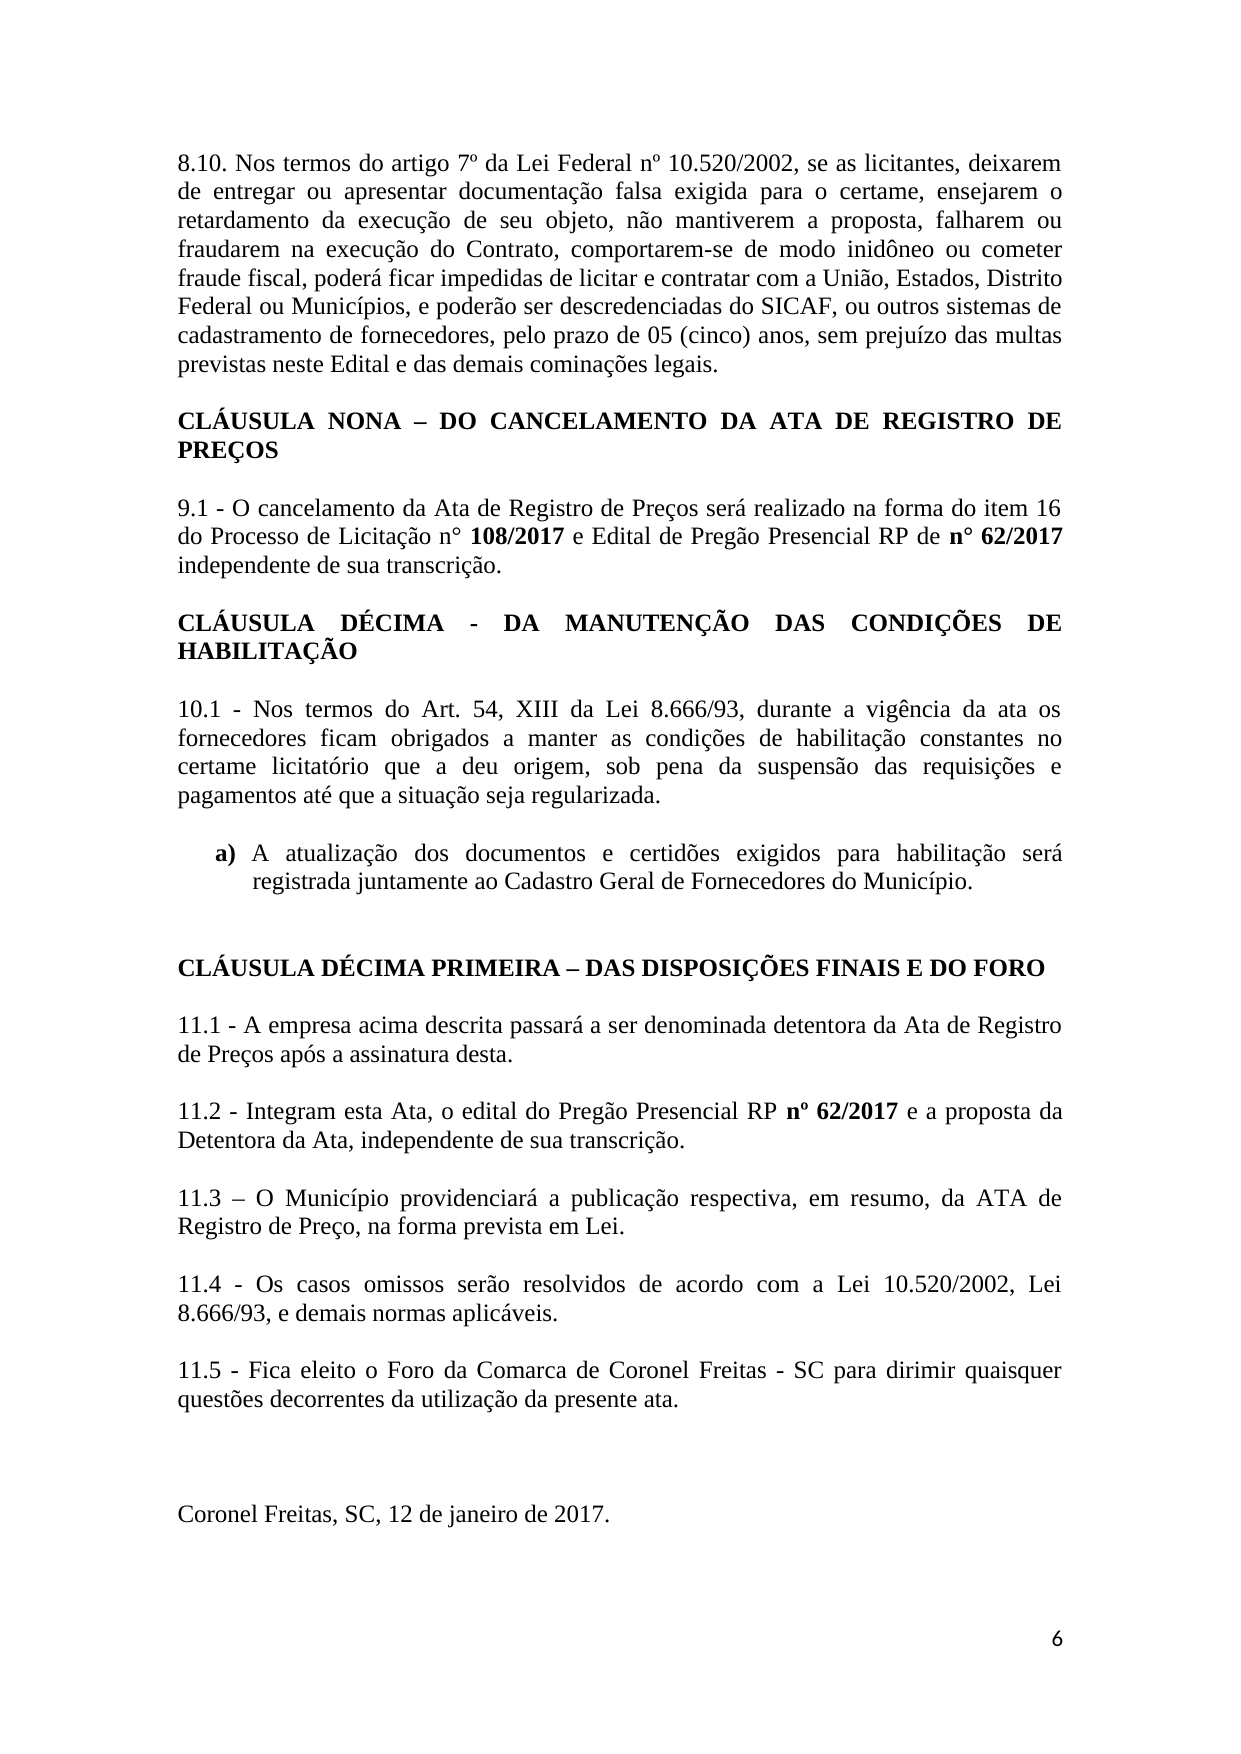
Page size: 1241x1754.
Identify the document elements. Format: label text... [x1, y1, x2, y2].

text 8.10. Nos termos do artigo 7º da Lei Federal nº 10.520/2002, se as licitantes, deixarem de entregar ou apresentar documentação falsa exigida para o certame, ensejarem o retardamento da execução de seu objeto, não mantiverem a proposta, falharem ou fraudarem na execução do Contrato, comportarem-se de modo inidôneo ou cometer fraude fiscal, poderá ficar impedidas de licitar e contratar com a União, Estados, Distrito Federal ou Municípios, e poderão ser descredenciadas do SICAF, ou outros sistemas de cadastramento de fornecedores, pelo prazo de 05 (cinco) anos, sem prejuízo das multas previstas neste Edital e das demais cominações legais. [177, 148, 1063, 378]
text CLÁUSULA DÉCIMA PRIMEIRA – DAS DISPOSIÇÕES FINAIS E DO FORO [177, 953, 1063, 981]
subtitle 10.1 - Nos termos do Art. 54, XIII da Lei 8.666/93, durante a vigência da ata os fornecedores ficam obrigados a manter as condições de habilitação constantes no certame licitatório que a deu origem, sob pena da suspensão das requisições e pagamentos até que a situação seja regularizada. [177, 694, 1063, 809]
text CLÁUSULA DÉCIMA - DA MANUTENÇÃO DAS CONDIÇÕES DE HABILITAÇÃO [177, 608, 1063, 665]
text 11.5 - Fica eleito o Foro da Comarca de Coronel Freitas - SC para dirimir quaisquer questões decorrentes da utilização da presente ata. [177, 1355, 1063, 1413]
text 11.3 – O Município providenciará a publicação respectiva, em resumo, da ATA de Registro de Preço, na forma prevista em Lei. [177, 1183, 1063, 1240]
text 9.1 - O cancelamento da Ata de Registro de Preços será realizado na forma do item 16 do Processo de Licitação n° 108/2017 e Edital de Pregão Presencial RP de n° 62/2017 independente de sua transcrição. [177, 493, 1063, 579]
text 11.2 - Integram esta Ata, o edital do Pregão Presencial RP nº 62/2017 e a proposta da Detentora da Ata, independente de sua transcrição. [177, 1096, 1063, 1154]
list A atualização dos documentos e certidões exigidos para habilitação será registrada juntamente ao Cadastro Geral de Fornecedores do Município. [215, 838, 1063, 895]
text Coronel Freitas, SC, 12 de janeiro de 2017. [177, 1499, 1063, 1528]
text 11.4 - Os casos omissos serão resolvidos de acordo com a Lei 10.520/2002, Lei 8.666/93, e demais normas aplicáveis. [177, 1269, 1063, 1326]
text CLÁUSULA NONA – DO CANCELAMENTO DA ATA DE REGISTRO DE PREÇOS [177, 406, 1063, 464]
text 11.1 - A empresa acima descrita passará a ser denominada detentora da Ata de Registro de Preços após a assinatura desta. [177, 1010, 1063, 1068]
